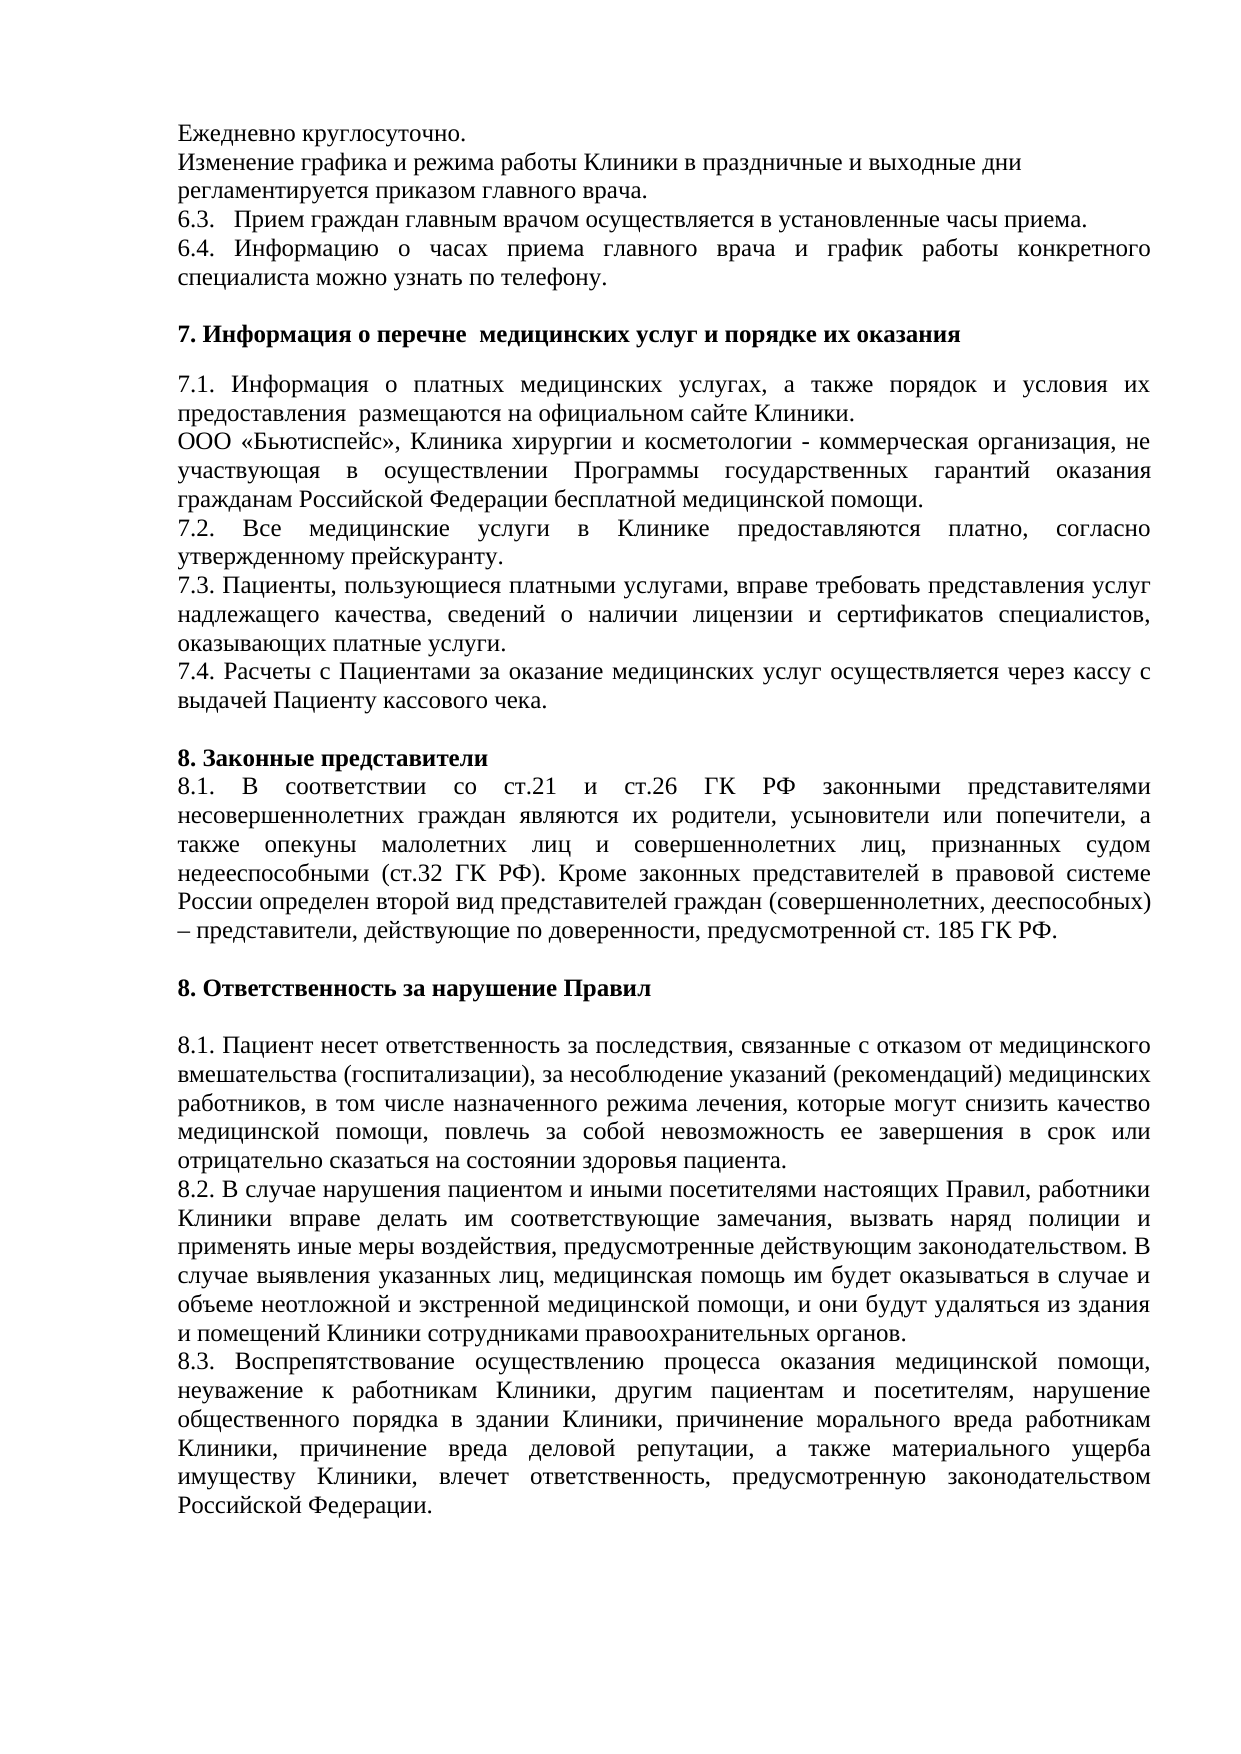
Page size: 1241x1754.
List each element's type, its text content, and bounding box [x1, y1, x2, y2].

text 8.1. Пациент несет ответственность за последствия, связанные с отказом от медицинского вмешательства (госпитализации), за несоблюдение указаний (рекомендаций) медицинских работников, в том числе назначенного режима лечения, которые могут снизить качество медицинской помощи, повлечь за собой невозможность ее завершения в срок или отрицательно сказаться на состоянии здоровья пациента. [177, 1030, 1152, 1174]
text 8.1. В соответствии со ст.21 и ст.26 ГК РФ законными представителями несовершеннолетних граждан являются их родители, усыновители или попечители, а также опекуны малолетних лиц и совершеннолетних лиц, признанных судом недееспособными (ст.32 ГК РФ). Кроме законных представителей в правовой системе России определен второй вид представителей граждан (совершеннолетних, дееспособных) – представители, действующие по доверенности, предусмотренной ст. 185 ГК РФ. [177, 771, 1152, 944]
text 8.2. В случае нарушения пациентом и иными посетителями настоящих Правил, работники Клиники вправе делать им соответствующие замечания, вызвать наряд полиции и применять иные меры воздействия, предусмотренные действующим законодательством. В случае выявления указанных лиц, медицинская помощь им будет оказываться в случае и объеме неотложной и экстренной медицинской помощи, и они будут удаляться из здания и помещений Клиники сотрудниками правоохранительных органов. [177, 1174, 1152, 1346]
text 8.3. Воспрепятствование осуществлению процесса оказания медицинской помощи, неуважение к работникам Клиники, другим пациентам и посетителям, нарушение общественного порядка в здании Клиники, причинение морального вреда работникам Клиники, причинение вреда деловой репутации, а также материального ущерба имуществу Клиники, влечет ответственность, предусмотренную законодательством Российской Федерации. [177, 1346, 1152, 1519]
text 8. Законные представители [177, 743, 1152, 771]
text 8. Ответственность за нарушение Правил [177, 973, 1152, 1001]
text 7.4. Расчеты с Пациентами за оказание медицинских услуг осуществляется через кассу с выдачей Пациенту кассового чека. [177, 656, 1152, 714]
text ООО «Бьютиспейс», Клиника хирургии и косметологии - коммерческая организация, не участвующая в осуществлении Программы государственных гарантий оказания гражданам Российской Федерации бесплатной медицинской помощи. [177, 426, 1152, 513]
text 7.3. Пациенты, пользующиеся платными услугами, вправе требовать представления услуг надлежащего качества, сведений о наличии лицензии и сертификатов специалистов, оказывающих платные услуги. [177, 570, 1152, 656]
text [177, 118, 1152, 204]
text 6.4. Информацию о часах приема главного врача и график работы конкретного специалиста можно узнать по телефону. [177, 233, 1152, 291]
text 7. Информация о перечне медицинских услуг и порядке их оказания [177, 319, 1152, 348]
text 6.3. Прием граждан главным врачом осуществляется в установленные часы приема. [177, 204, 1152, 233]
text 7.1. Информация о платных медицинских услугах, а также порядок и условия их предоставления размещаются на официальном сайте Клиники. [177, 369, 1152, 426]
text 7.2. Все медицинские услуги в Клинике предоставляются платно, согласно утвержденному прейскуранту. [177, 513, 1152, 570]
